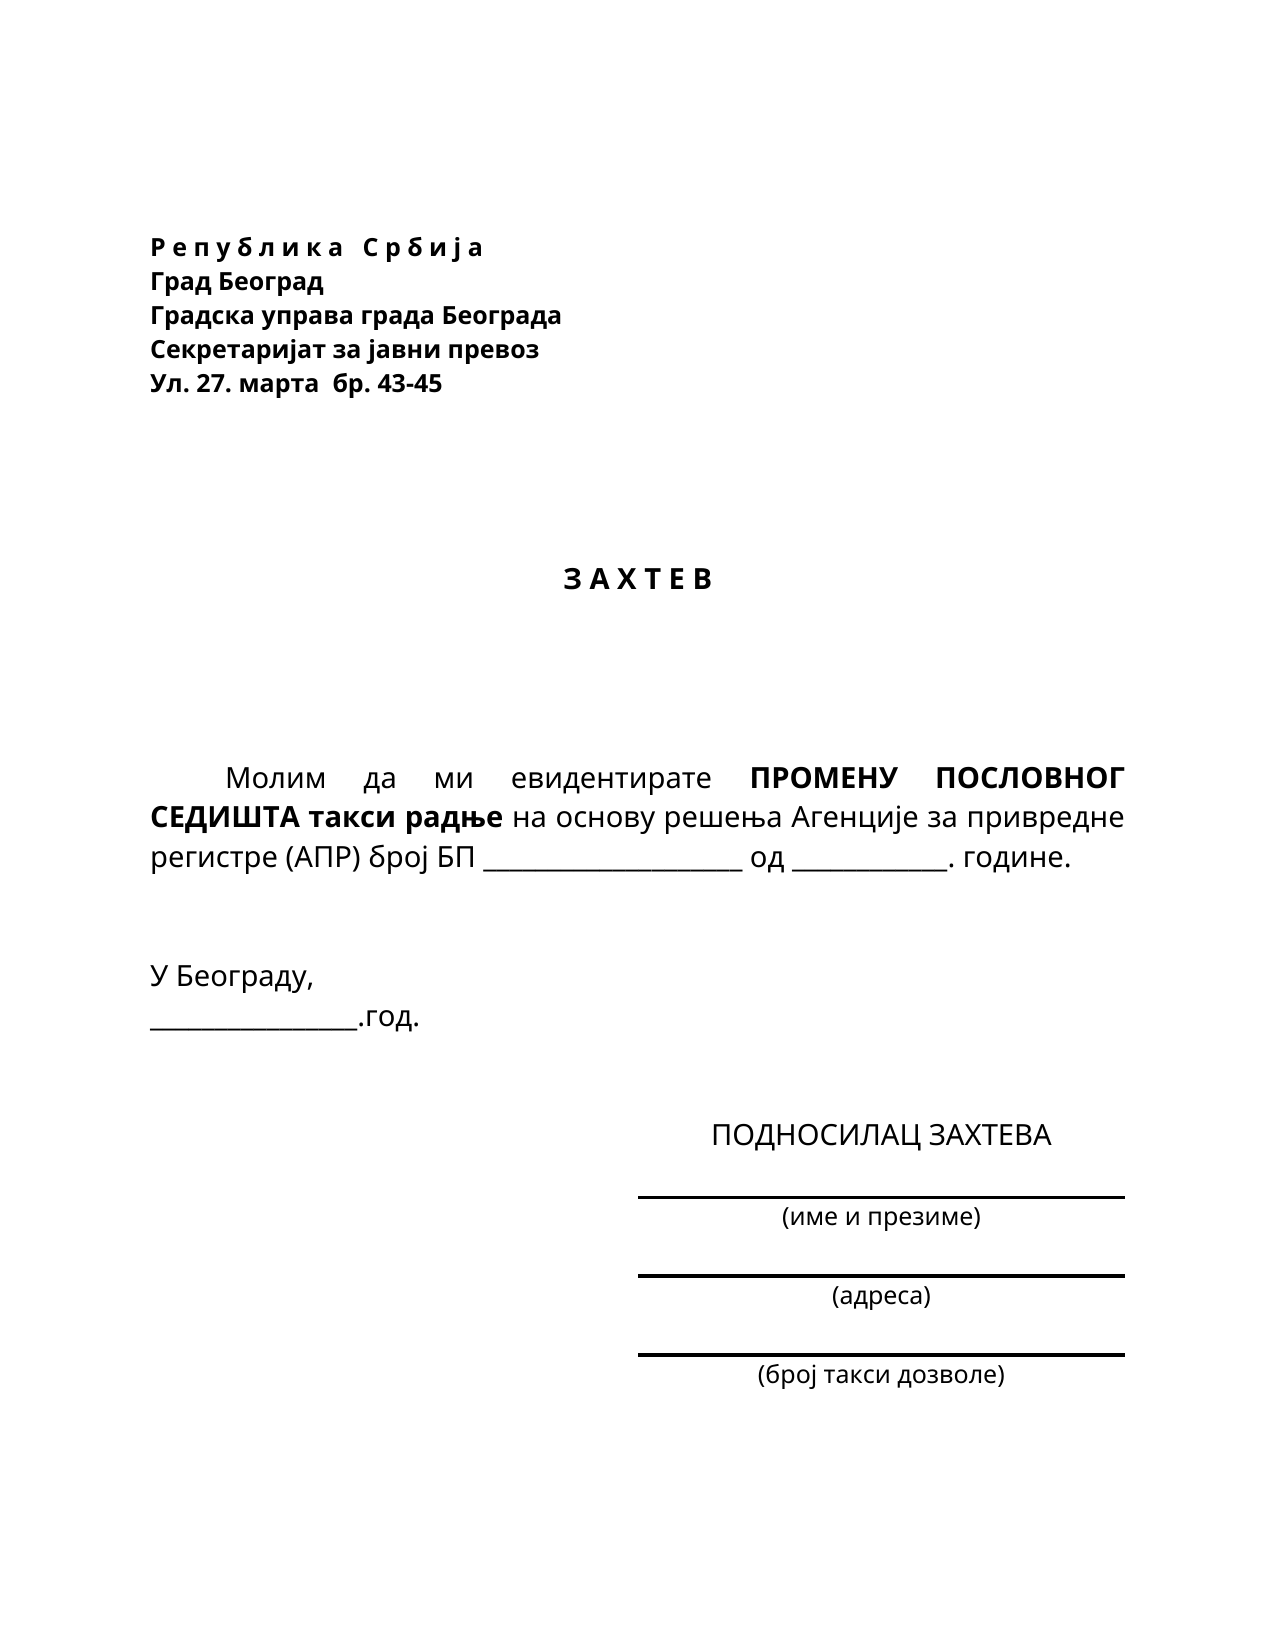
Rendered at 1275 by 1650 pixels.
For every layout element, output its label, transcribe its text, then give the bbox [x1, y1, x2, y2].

text Секретаријат за јавни превоз [150, 332, 1125, 366]
text ________________.год. [150, 995, 1125, 1035]
text З А Х Т Е В [150, 558, 1125, 598]
text (број такси дозволе) [637, 1357, 1125, 1391]
text Град Београд [150, 263, 1125, 297]
text Ул. 27. марта бр. 43-45 [150, 366, 1125, 400]
text (име и презиме) [637, 1199, 1125, 1233]
text Градска управа града Београда [150, 297, 1125, 332]
text У Београду, [150, 955, 1125, 995]
text ПОДНОСИЛАЦ ЗАХТЕВА [637, 1114, 1125, 1154]
text (адреса) [637, 1278, 1125, 1312]
text Молим да ми евидентирате ПРОМЕНУ ПОСЛОВНОГ СЕДИШТА такси радње на основу решења Агенције за привредне регистре (АПР) број БП ____________________ од ____________. године. [150, 757, 1125, 876]
text Р е п у б л и к а С р б и ј а [150, 229, 1125, 263]
